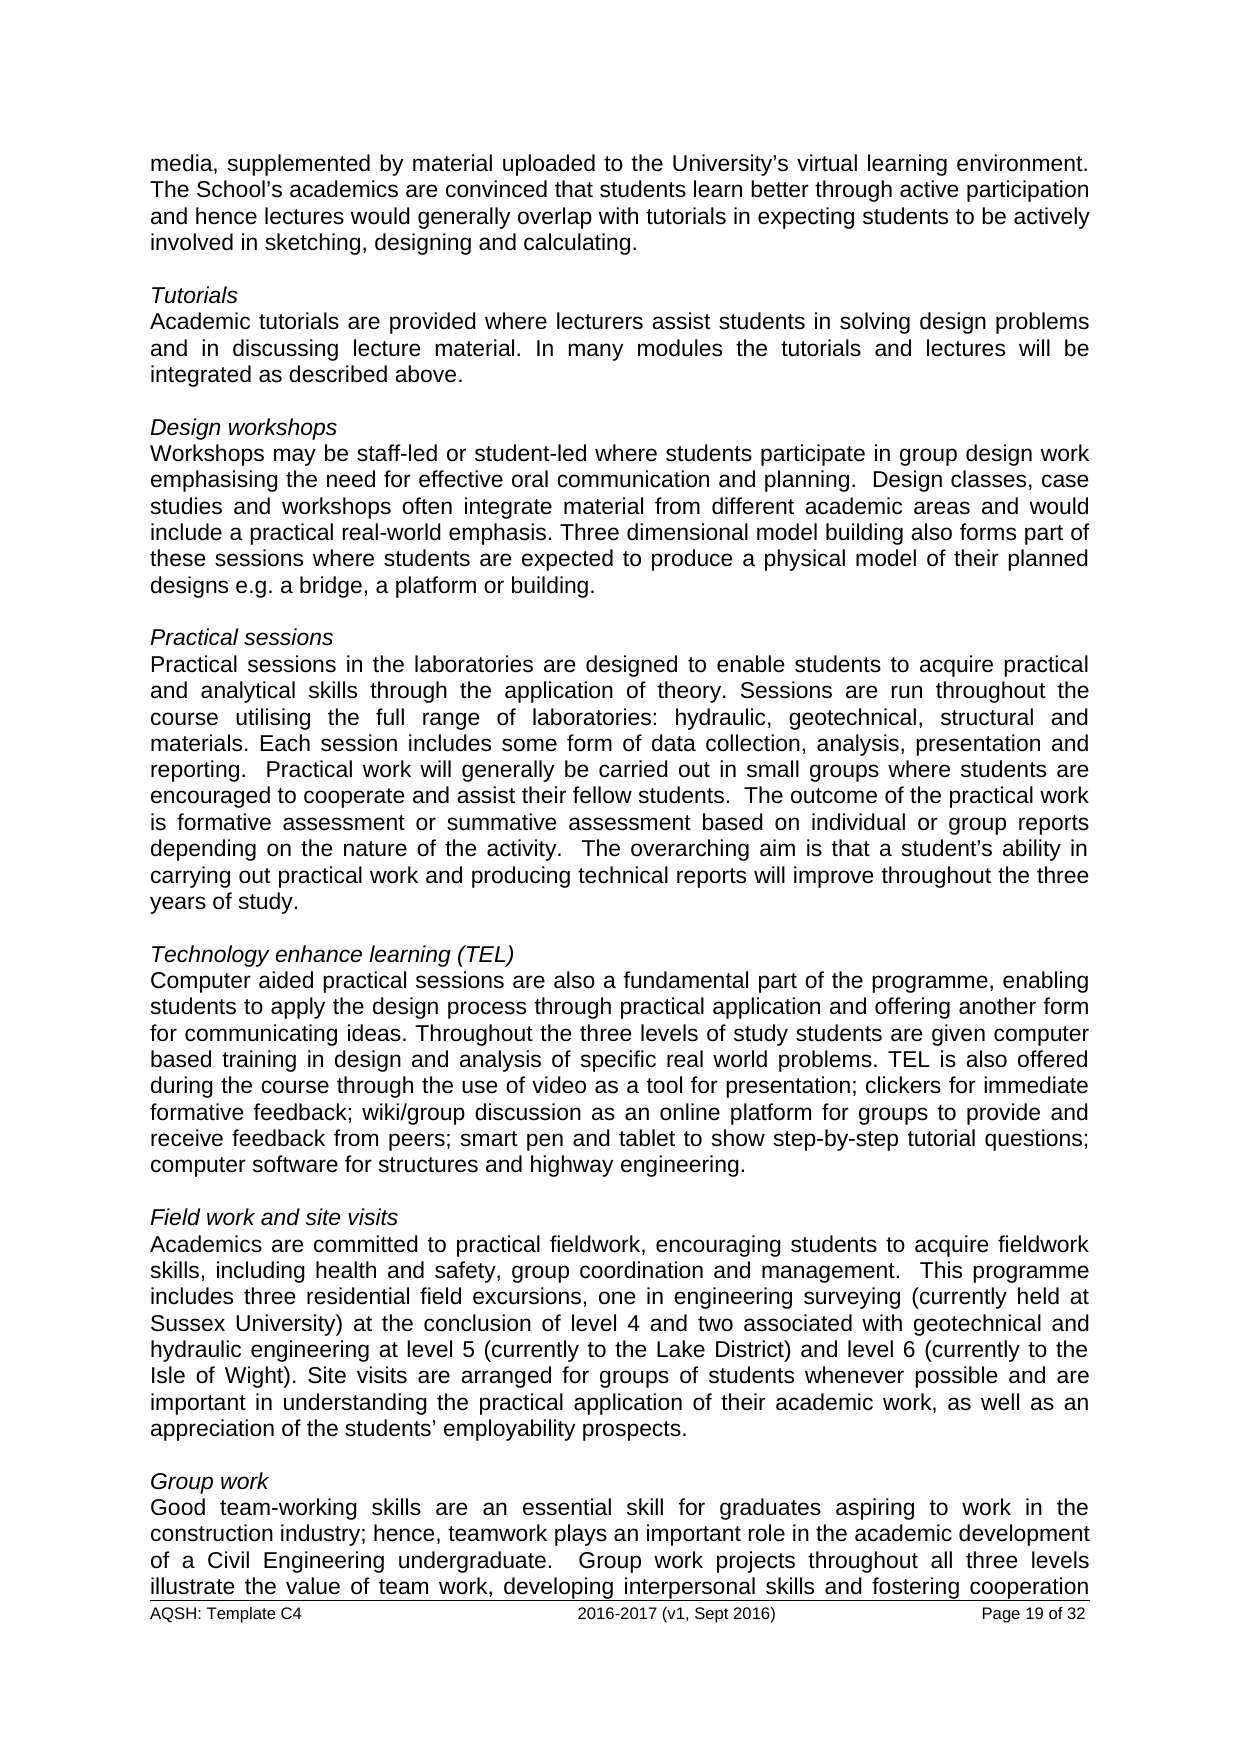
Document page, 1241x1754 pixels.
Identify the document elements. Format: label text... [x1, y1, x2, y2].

text Workshops may be staff-led or student-led where students participate in group design work emphasising the need for effective oral communication and planning. Design classes, case studies and workshops often integrate material from different academic areas and would include a practical real-world emphasis. Three dimensional model building also forms part of these sessions where students are expected to produce a physical model of their planned designs e.g. a bridge, a platform or building. [150, 440, 1090, 598]
text Tutorials [150, 282, 1090, 308]
text Design workshops [150, 413, 1090, 440]
text Practical sessions [150, 624, 1090, 651]
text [150, 1494, 1090, 1599]
text Practical sessions in the laboratories are designed to enable students to acquire practical and analytical skills through the application of theory. Sessions are run throughout the course utilising the full range of laboratories: hydraulic, geotechnical, structural and materials. Each session includes some form of data collection, analysis, presentation and reporting. Practical work will generally be carried out in small groups where students are encouraged to cooperate and assist their fellow students. The outcome of the practical work is formative assessment or summative assessment based on individual or group reports depending on the nature of the activity. The overarching aim is that a student’s ability in carrying out practical work and producing technical reports will improve throughout the three years of study. [150, 651, 1090, 914]
text Technology enhance learning (TEL) [150, 941, 1090, 967]
text Academics are committed to practical fieldwork, encouraging students to acquire fieldwork skills, including health and safety, group coordination and management. This programme includes three residential field excursions, one in engineering surveying (currently held at Sussex University) at the conclusion of level 4 and two associated with geotechnical and hydraulic engineering at level 5 (currently to the Lake District) and level 6 (currently to the Isle of Wight). Site visits are arranged for groups of students whenever possible and are important in understanding the practical application of their academic work, as well as an appreciation of the students’ employability prospects. [150, 1231, 1090, 1441]
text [150, 150, 1090, 255]
text Computer aided practical sessions are also a fundamental part of the programme, enabling students to apply the design process through practical application and offering another form for communicating ideas. Throughout the three levels of study students are given computer based training in design and analysis of specific real world problems. TEL is also offered during the course through the use of video as a tool for presentation; clickers for immediate formative feedback; wiki/group discussion as an online platform for groups to provide and receive feedback from peers; smart pen and tablet to show step-by-step tutorial questions; computer software for structures and highway engineering. [150, 967, 1090, 1178]
text Academic tutorials are provided where lecturers assist students in solving design problems and in discussing lecture material. In many modules the tutorials and lectures will be integrated as described above. [150, 308, 1090, 387]
text Field work and site visits [150, 1204, 1090, 1231]
text Group work [150, 1468, 1090, 1494]
